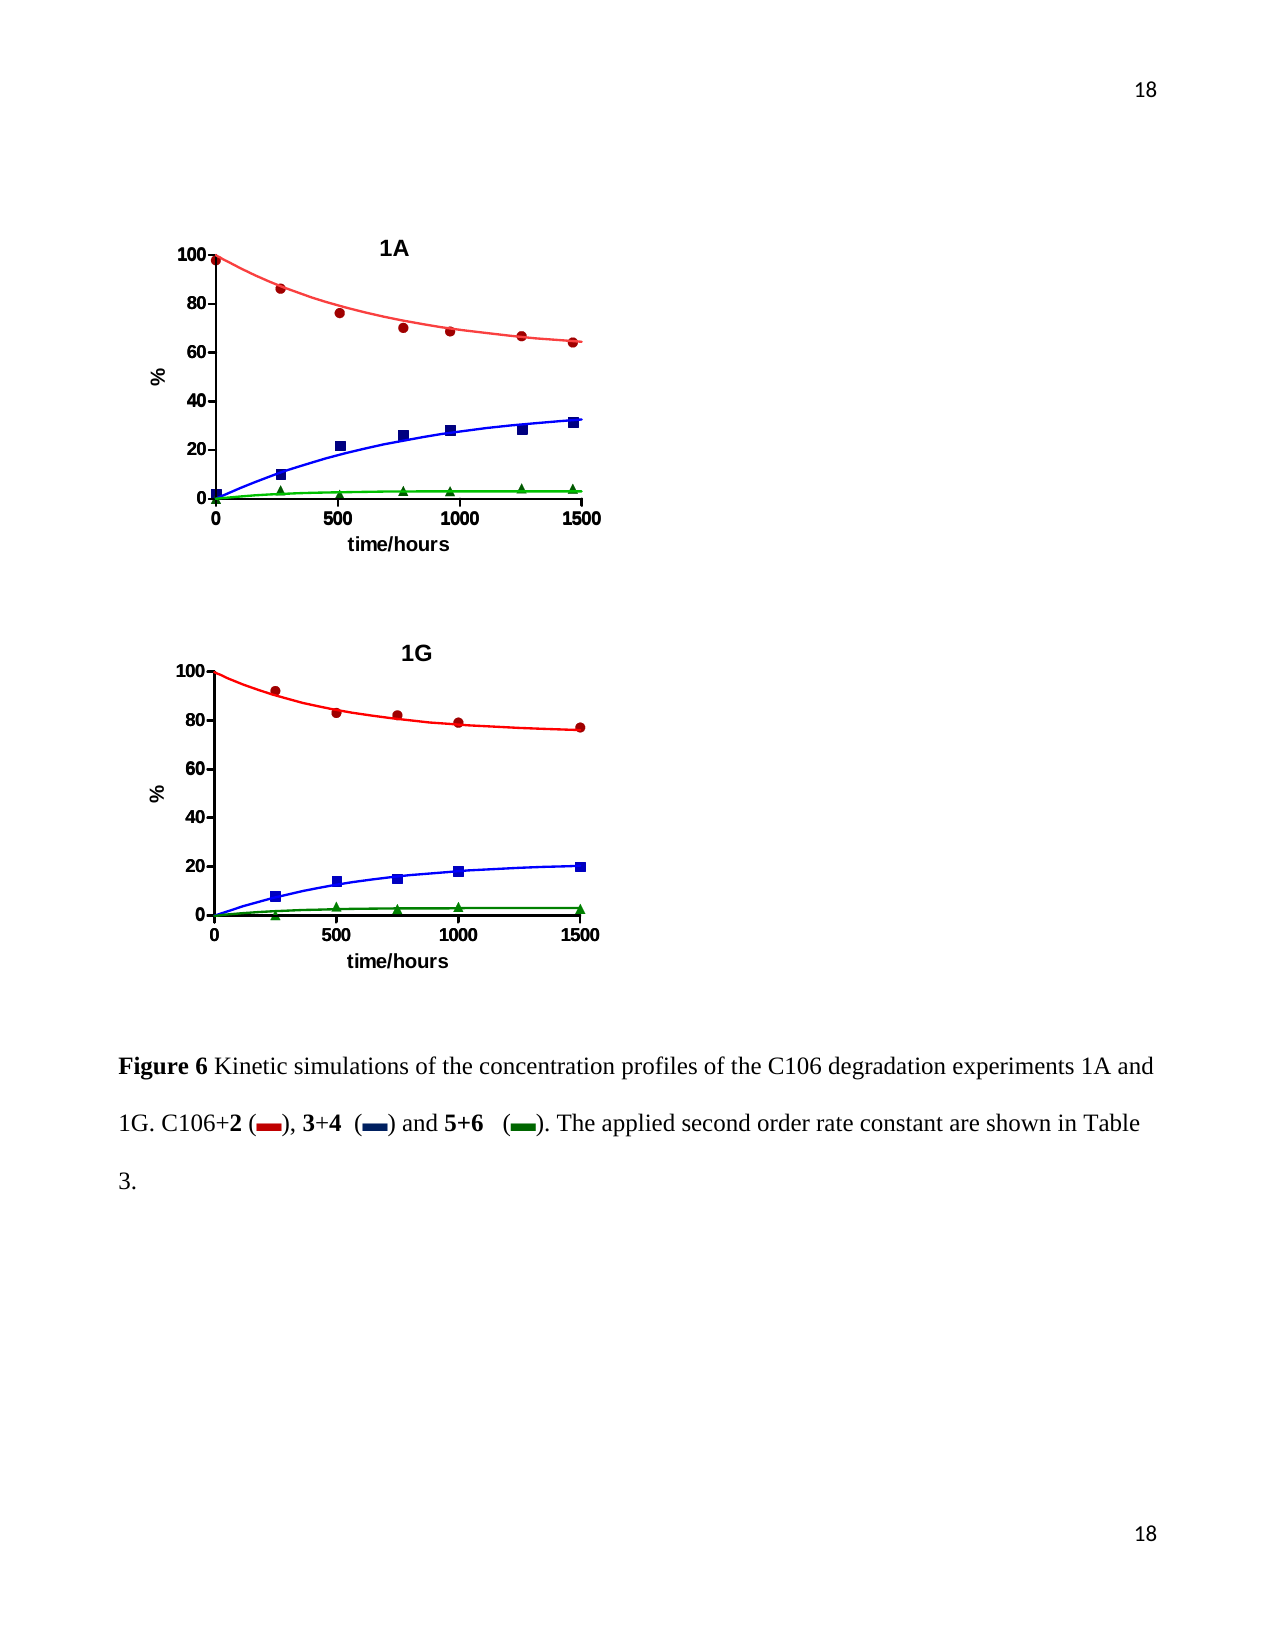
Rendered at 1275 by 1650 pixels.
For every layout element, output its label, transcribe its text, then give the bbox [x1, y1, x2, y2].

text Figure 6 Kinetic simulations of the concentration profiles of the C106 degradation experiments 1A and 1G. C106+2 (▬), 3+4 (▬) and 5+6 (▬). The applied second order rate constant are shown in Table 3. [118, 1051, 1157, 1194]
